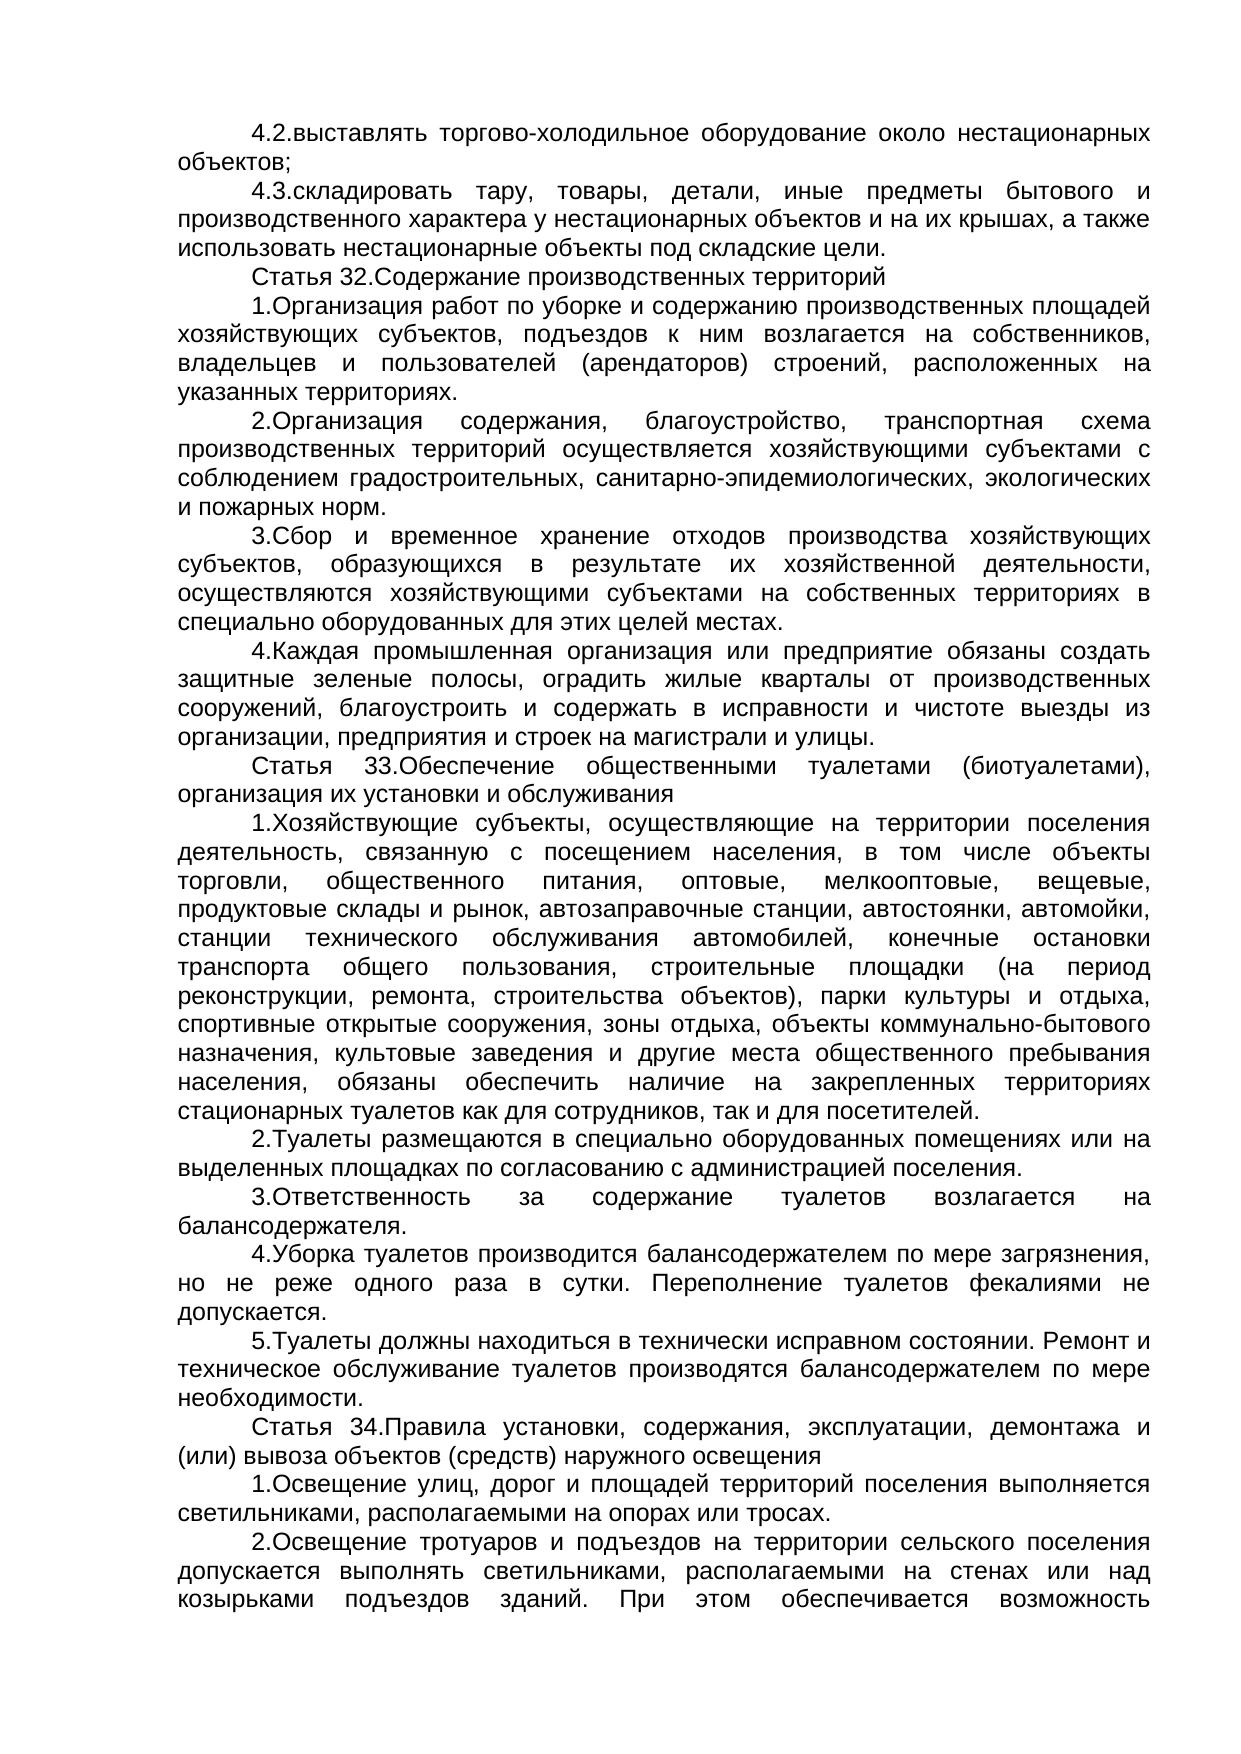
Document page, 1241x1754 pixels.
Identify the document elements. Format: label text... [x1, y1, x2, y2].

text 2.Туалеты размещаются в специально оборудованных помещениях или на выделенных площадках по согласованию с администрацией поселения. [177, 1124, 1152, 1182]
text 4.3.складировать тару, товары, детали, иные предметы бытового и производственного характера у нестационарных объектов и на их крышах, а также использовать нестационарные объекты под складские цели. [177, 176, 1152, 262]
text 1.Хозяйствующие субъекты, осуществляющие на территории поселения деятельность, связанную с посещением населения, в том числе объекты торговли, общественного питания, оптовые, мелкооптовые, вещевые, продуктовые склады и рынок, автозаправочные станции, автостоянки, автомойки, станции технического обслуживания автомобилей, конечные остановки транспорта общего пользования, строительные площадки (на период реконструкции, ремонта, строительства объектов), парки культуры и отдыха, спортивные открытые сооружения, зоны отдыха, объекты коммунально-бытового назначения, культовые заведения и другие места общественного пребывания населения, обязаны обеспечить наличие на закрепленных территориях стационарных туалетов как для сотрудников, так и для посетителей. [177, 808, 1152, 1124]
text 5.Туалеты должны находиться в технически исправном состоянии. Ремонт и техническое обслуживание туалетов производятся балансодержателем по мере необходимости. [177, 1326, 1152, 1412]
text Статья 33.Обеспечение общественными туалетами (биотуалетами), организация их установки и обслуживания [177, 751, 1152, 808]
text 4.2.выставлять торгово-холодильное оборудование около нестационарных объектов; [177, 118, 1152, 176]
text Статья 32.Содержание производственных территорий [177, 262, 1152, 291]
text 4.Уборка туалетов производится балансодержателем по мере загрязнения, но не реже одного раза в сутки. Переполнение туалетов фекалиями не допускается. [177, 1239, 1152, 1326]
text Статья 34.Правила установки, содержания, эксплуатации, демонтажа и (или) вывоза объектов (средств) наружного освещения [177, 1412, 1152, 1469]
text 1.Организация работ по уборке и содержанию производственных площадей хозяйствующих субъектов, подъездов к ним возлагается на собственников, владельцев и пользователей (арендаторов) строений, расположенных на указанных территориях. [177, 291, 1152, 406]
text 1.Освещение улиц, дорог и площадей территорий поселения выполняется светильниками, располагаемыми на опорах или тросах. [177, 1469, 1152, 1527]
text 3.Сбор и временное хранение отходов производства хозяйствующих субъектов, образующихся в результате их хозяйственной деятельности, осуществляются хозяйствующими субъектами на собственных территориях в специально оборудованных для этих целей местах. [177, 521, 1152, 636]
text 4.Каждая промышленная организация или предприятие обязаны создать защитные зеленые полосы, оградить жилые кварталы от производственных сооружений, благоустроить и содержать в исправности и чистоте выезды из организации, предприятия и строек на магистрали и улицы. [177, 636, 1152, 751]
text 3.Ответственность за содержание туалетов возлагается на балансодержателя. [177, 1182, 1152, 1239]
text 2.Организация содержания, благоустройство, транспортная схема производственных территорий осуществляется хозяйствующими субъектами с соблюдением градостроительных, санитарно-эпидемиологических, экологических и пожарных норм. [177, 406, 1152, 521]
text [177, 1527, 1152, 1613]
